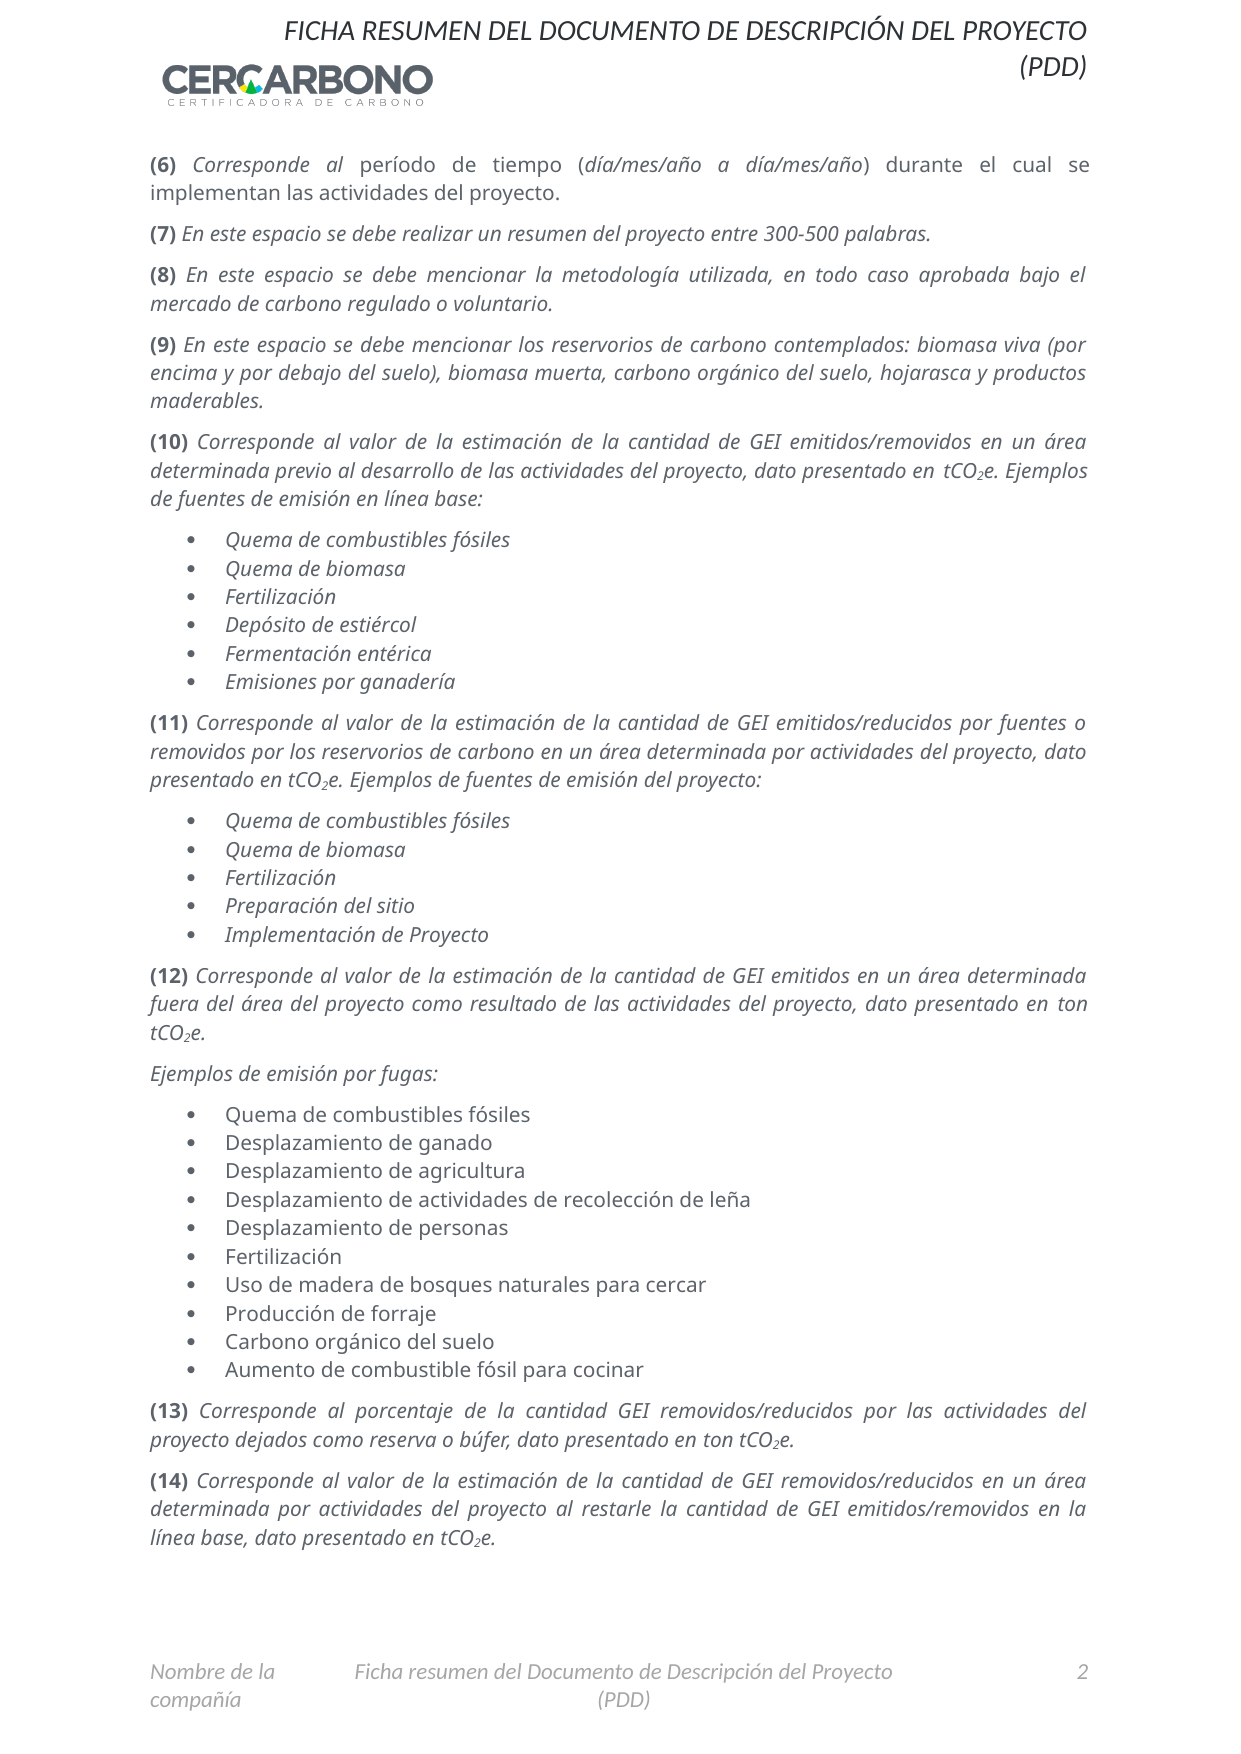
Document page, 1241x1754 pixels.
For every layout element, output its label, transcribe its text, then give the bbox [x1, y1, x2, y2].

list Fertilización [187, 863, 1090, 892]
list Fertilización [187, 1242, 1090, 1270]
list Desplazamiento de actividades de recolección de leña [187, 1185, 1090, 1213]
text (10) Corresponde al valor de la estimación de la cantidad de GEI emitidos/removidos en un área determinada previo al desarrollo de las actividades del proyecto, dato presentado en tCO2e. Ejemplos de fuentes de emisión en línea base: [150, 427, 1090, 513]
list Fertilización [187, 582, 1090, 611]
text (11) Corresponde al valor de la estimación de la cantidad de GEI emitidos/reducidos por fuentes o removidos por los reservorios de carbono en un área determinada por actividades del proyecto, dato presentado en tCO2e. Ejemplos de fuentes de emisión del proyecto: [150, 708, 1090, 794]
text Ejemplos de emisión por fugas: [150, 1059, 1090, 1087]
list Quema de combustibles fósiles [187, 525, 1090, 554]
list Desplazamiento de agricultura [187, 1157, 1090, 1185]
list Emisiones por ganadería [187, 667, 1090, 696]
list Quema de biomasa [187, 554, 1090, 582]
list Carbono orgánico del suelo [187, 1327, 1090, 1356]
list Implementación de Proyecto [187, 920, 1090, 948]
text (8) En este espacio se debe mencionar la metodología utilizada, en todo caso aprobada bajo el mercado de carbono regulado o voluntario. [150, 260, 1090, 317]
list Quema de biomasa [187, 835, 1090, 863]
list Uso de madera de bosques naturales para cercar [187, 1270, 1090, 1299]
list Depósito de estiércol [187, 611, 1090, 639]
text (7) En este espacio se debe realizar un resumen del proyecto entre 300-500 palabras. [150, 219, 1090, 248]
list Aumento de combustible fósil para cocinar [187, 1356, 1090, 1384]
text (9) En este espacio se debe mencionar los reservorios de carbono contemplados: biomasa viva (por encima y por debajo del suelo), biomasa muerta, carbono orgánico del suelo, hojarasca y productos maderables. [150, 330, 1090, 415]
list Fermentación entérica [187, 639, 1090, 667]
list Producción de forraje [187, 1299, 1090, 1327]
text (14) Corresponde al valor de la estimación de la cantidad de GEI removidos/reducidos en un área determinada por actividades del proyecto al restarle la cantidad de GEI emitidos/removidos en la línea base, dato presentado en tCO2e. [150, 1466, 1090, 1551]
list Preparación del sitio [187, 892, 1090, 920]
list Desplazamiento de ganado [187, 1128, 1090, 1157]
list Desplazamiento de personas [187, 1213, 1090, 1242]
text (13) Corresponde al porcentaje de la cantidad GEI removidos/reducidos por las actividades del proyecto dejados como reserva o búfer, dato presentado en ton tCO2e. [150, 1397, 1090, 1453]
text (12) Corresponde al valor de la estimación de la cantidad de GEI emitidos en un área determinada fuera del área del proyecto como resultado de las actividades del proyecto, dato presentado en ton tCO2e. [150, 961, 1090, 1046]
picture [148, 36, 447, 136]
list Quema de combustibles fósiles [187, 1100, 1090, 1128]
list Quema de combustibles fósiles [187, 806, 1090, 835]
text (6) Corresponde al período de tiempo (día/mes/año a día/mes/año) durante el cual se implementan las actividades del proyecto. [150, 150, 1090, 207]
